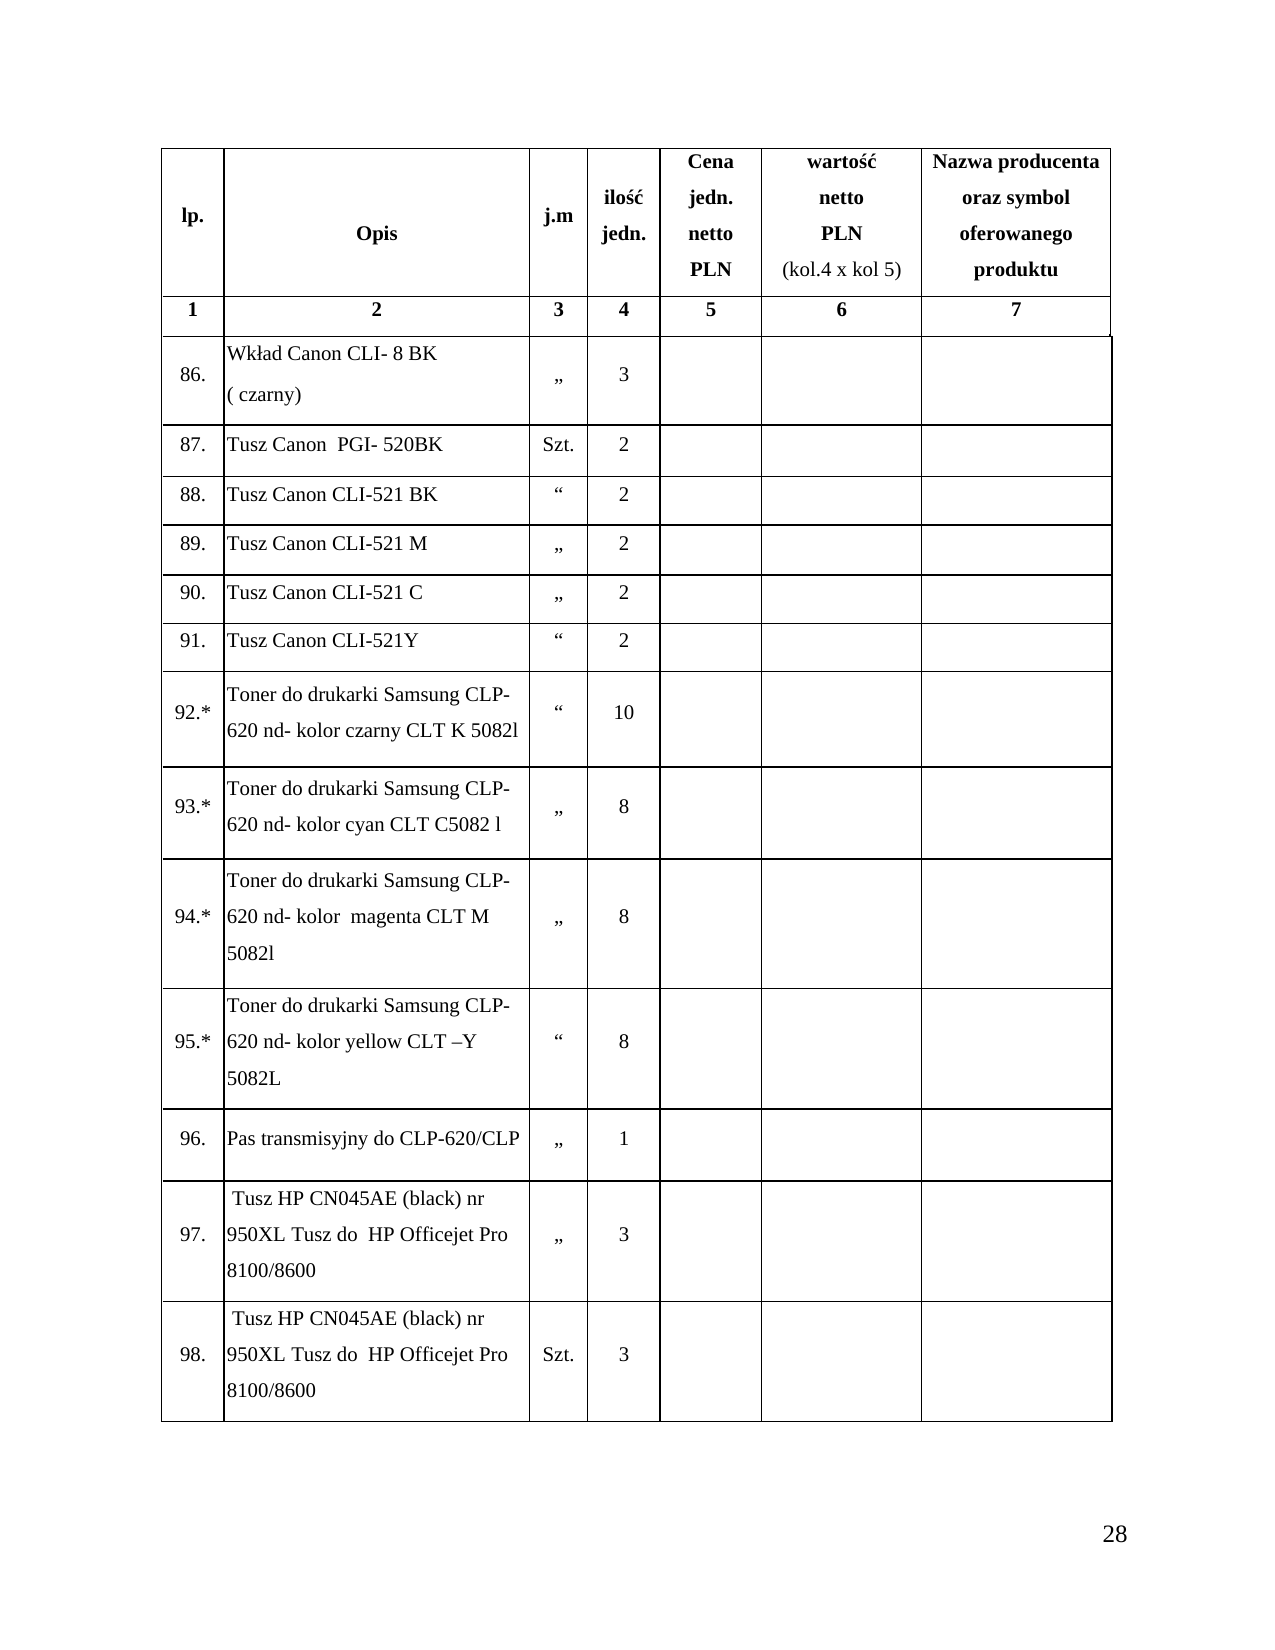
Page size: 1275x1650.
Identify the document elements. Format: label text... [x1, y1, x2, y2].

table_header Nazwa producenta oraz symbol oferowanego produktu [922, 149, 1110, 296]
table_cell [762, 624, 921, 671]
table_header wartość netto PLN (kol.4 x kol 5) [762, 149, 921, 296]
table_cell 87. [162, 425, 223, 476]
table_cell „ [530, 576, 587, 622]
table_cell 5 [661, 297, 761, 336]
table_cell Tusz Canon CLI-521 C [225, 576, 529, 622]
table_cell 86. [162, 337, 223, 424]
table_cell [661, 1302, 761, 1421]
table_cell [661, 337, 761, 424]
table_cell „ [530, 337, 587, 424]
table_cell [762, 526, 921, 574]
table_cell [661, 526, 761, 574]
table_cell 2 [588, 526, 659, 574]
table_header ilość jedn. [588, 149, 659, 296]
table_cell „ [530, 526, 587, 574]
table_cell 88. [162, 477, 223, 524]
table_cell [922, 1110, 1111, 1180]
table_header Cena jedn. netto PLN [661, 149, 761, 296]
table_cell [762, 989, 921, 1108]
table_cell “ [530, 624, 587, 671]
table_cell [762, 426, 921, 476]
table_cell [661, 477, 761, 524]
table_cell “ [530, 672, 587, 766]
table_cell [922, 1302, 1111, 1421]
table_cell “ [530, 989, 587, 1108]
table_cell [661, 576, 761, 622]
table_cell Tusz Canon CLI-521Y [225, 624, 529, 671]
table_cell [762, 576, 921, 622]
table_cell 2 [588, 576, 659, 622]
table_cell [661, 768, 761, 858]
table_cell „ [530, 1182, 587, 1301]
table_cell „ [530, 1110, 587, 1180]
table_cell 94.* [162, 859, 223, 988]
table_cell [762, 1302, 921, 1421]
table_cell [922, 526, 1111, 574]
table_cell 2 [588, 426, 659, 476]
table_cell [225, 1302, 529, 1421]
table_cell Tusz Canon PGI- 520BK [225, 426, 529, 476]
table_header Opis [225, 149, 529, 296]
table_cell 3 [588, 337, 659, 424]
table_cell [762, 337, 921, 424]
table_cell 98. [162, 1302, 223, 1421]
table_cell 2 [225, 297, 529, 336]
table_cell 89. [162, 525, 223, 574]
table_cell 1 [588, 1110, 659, 1180]
table_cell [661, 989, 761, 1108]
table_cell 2 [588, 477, 659, 524]
table_cell 95.* [162, 989, 223, 1108]
table_cell [922, 768, 1111, 858]
table_cell [922, 989, 1111, 1108]
table_cell [661, 1182, 761, 1301]
table_header j.m [530, 149, 587, 296]
table_cell [762, 672, 921, 766]
table_header lp. [162, 149, 223, 296]
table_cell 7 [922, 297, 1110, 336]
table_cell 90. [162, 575, 223, 622]
table_cell [762, 1182, 921, 1301]
table_cell [661, 426, 761, 476]
table_cell Wkład Canon CLI- 8 BK ( czarny) [225, 337, 529, 424]
table_cell 2 [588, 624, 659, 671]
table_cell Toner do drukarki Samsung CLP- 620 nd- kolor czarny CLT K 5082l [225, 672, 529, 766]
table_cell Pas transmisyjny do CLP-620/CLP [225, 1110, 529, 1180]
table_cell 4 [588, 297, 659, 336]
table_cell [661, 624, 761, 671]
table_cell Szt. [530, 426, 587, 476]
table_cell 97. [162, 1181, 223, 1301]
table_cell [762, 768, 921, 858]
table_cell [922, 624, 1111, 671]
table_cell Tusz Canon CLI-521 M [225, 526, 529, 574]
table_cell [661, 672, 761, 766]
table_cell Tusz Canon CLI-521 BK [225, 477, 529, 524]
table_cell 93.* [162, 767, 223, 858]
table_cell [661, 1110, 761, 1180]
table_cell [762, 1110, 921, 1180]
table_cell [661, 860, 761, 988]
table_cell [762, 477, 921, 524]
table_cell [762, 860, 921, 988]
table_cell [922, 426, 1111, 476]
table_cell [922, 337, 1111, 424]
table_cell 3 [588, 1182, 659, 1301]
table_cell „ [530, 768, 587, 858]
table_cell „ [530, 860, 587, 988]
table_cell Toner do drukarki Samsung CLP- 620 nd- kolor yellow CLT –Y 5082L [225, 989, 529, 1108]
table_cell Toner do drukarki Samsung CLP- 620 nd- kolor magenta CLT M 5082l [225, 860, 529, 988]
table_cell 1 [162, 297, 223, 336]
table_cell [922, 860, 1111, 988]
table_cell 92.* [162, 672, 223, 766]
table_cell “ [530, 477, 587, 524]
table_cell [922, 672, 1111, 766]
table_cell 8 [588, 860, 659, 988]
table_cell 96. [162, 1109, 223, 1180]
table_cell [922, 576, 1111, 622]
table_cell 8 [588, 768, 659, 858]
table_cell 3 [588, 1302, 659, 1421]
table_cell 8 [588, 989, 659, 1108]
table_cell 3 [530, 297, 587, 336]
table_cell Toner do drukarki Samsung CLP- 620 nd- kolor cyan CLT C5082 l [225, 768, 529, 858]
table_cell 91. [162, 624, 223, 671]
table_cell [225, 1182, 529, 1301]
table_cell [922, 477, 1111, 524]
table_cell Szt. [530, 1302, 587, 1421]
table_cell 6 [762, 297, 921, 336]
table_cell 10 [588, 672, 659, 766]
table_cell [922, 1182, 1111, 1301]
